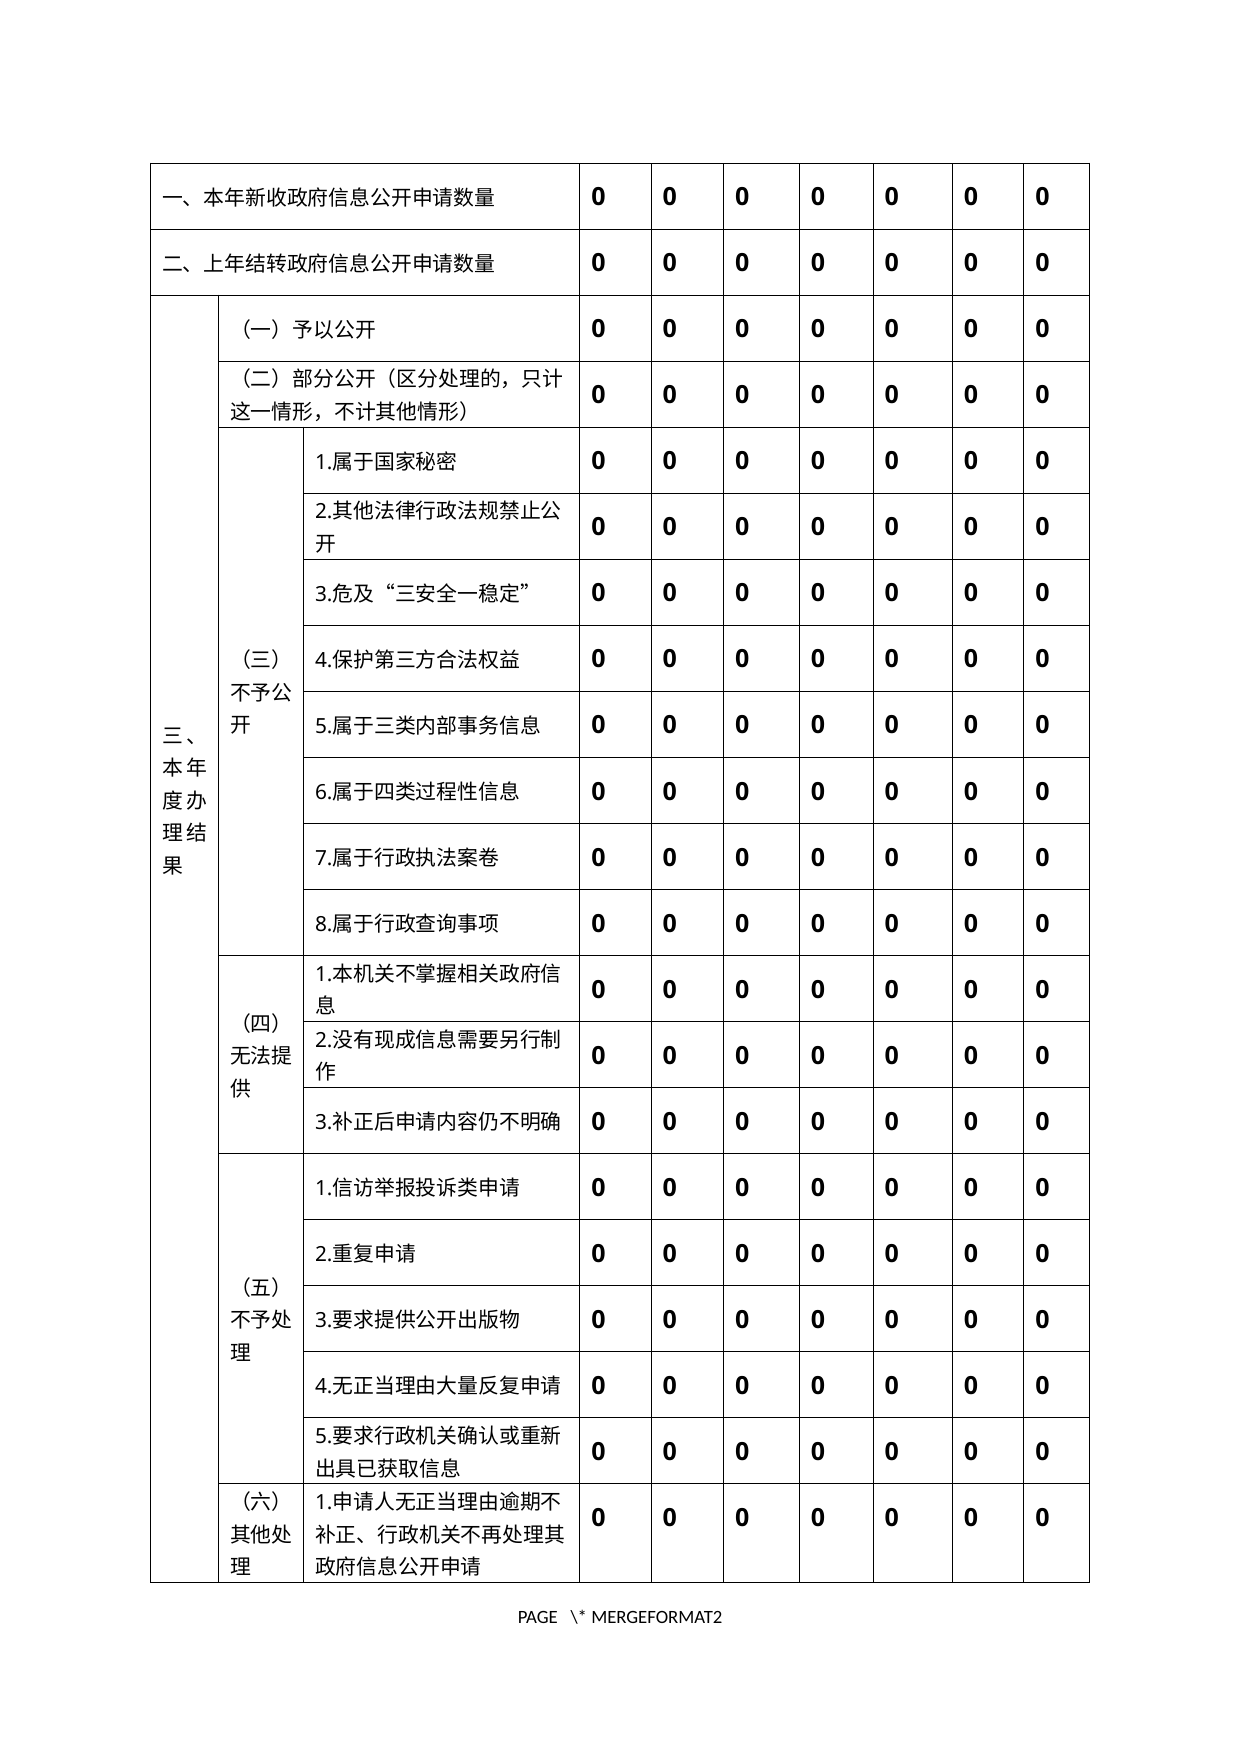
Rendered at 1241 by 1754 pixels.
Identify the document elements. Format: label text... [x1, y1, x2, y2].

table_cell 一、本年新收政府信息公开申请数量 [151, 164, 579, 228]
table_cell 2.其他法律行政法规禁止公开 [304, 494, 579, 559]
table_cell 0 [874, 956, 952, 1021]
table_cell 0 [580, 296, 651, 361]
table_cell （五）不予处理 [219, 1154, 303, 1483]
table_cell 0 [652, 758, 723, 823]
table_cell 0 [580, 626, 651, 691]
table_cell 3.补正后申请内容仍不明确 [304, 1088, 579, 1153]
table_cell 0 [724, 1286, 799, 1351]
table_cell 6.属于四类过程性信息 [304, 758, 579, 823]
table_cell 4.保护第三方合法权益 [304, 626, 579, 691]
table_cell 0 [724, 956, 799, 1021]
table_cell 0 [874, 758, 952, 823]
table_cell 0 [1024, 758, 1089, 823]
table_cell 0 [800, 230, 873, 294]
table_cell 0 [580, 758, 651, 823]
table_cell 0 [1024, 1352, 1089, 1417]
table_cell 0 [1024, 428, 1089, 493]
table_cell 7.属于行政执法案卷 [304, 824, 579, 889]
table_cell 0 [1024, 1154, 1089, 1219]
table_cell 0 [652, 1352, 723, 1417]
table_cell 0 [874, 1154, 952, 1219]
table_cell 0 [953, 626, 1023, 691]
table_cell 0 [874, 1418, 952, 1483]
table_cell 0 [1024, 1220, 1089, 1285]
table_cell 0 [953, 164, 1023, 228]
table_cell 0 [874, 296, 952, 361]
table_cell 0 [953, 1154, 1023, 1219]
table_cell 0 [724, 1352, 799, 1417]
table_cell 0 [953, 494, 1023, 559]
table_cell 0 [800, 956, 873, 1021]
table_cell 1.本机关不掌握相关政府信息 [304, 956, 579, 1021]
table_cell 0 [724, 1088, 799, 1153]
table_cell 0 [1024, 1418, 1089, 1483]
table_cell 0 [953, 890, 1023, 955]
table_cell 0 [800, 758, 873, 823]
table_cell 2.没有现成信息需要另行制作 [304, 1022, 579, 1087]
table_cell 0 [652, 1088, 723, 1153]
table_cell 0 [1024, 560, 1089, 625]
table_cell 0 [953, 1484, 1023, 1582]
table_cell 0 [724, 362, 799, 427]
table_cell 0 [953, 956, 1023, 1021]
table_cell 1.属于国家秘密 [304, 428, 579, 493]
table_cell 0 [874, 1484, 952, 1582]
table_cell 0 [800, 1352, 873, 1417]
table_cell 0 [953, 1220, 1023, 1285]
table_cell 0 [580, 230, 651, 294]
table_cell 0 [1024, 1088, 1089, 1153]
table_cell 0 [724, 1022, 799, 1087]
table_cell 0 [874, 1352, 952, 1417]
table_cell （三）不予公开 [219, 428, 303, 955]
table_cell 4.无正当理由大量反复申请 [304, 1352, 579, 1417]
table_cell 0 [652, 824, 723, 889]
table_cell 0 [800, 494, 873, 559]
table_cell 0 [953, 1418, 1023, 1483]
table_cell 0 [1024, 692, 1089, 757]
table_cell 0 [724, 824, 799, 889]
table_cell 3.危及“三安全一稳定” [304, 560, 579, 625]
table_cell 0 [652, 494, 723, 559]
table_cell 0 [724, 164, 799, 228]
table_cell 0 [580, 494, 651, 559]
table_cell 0 [874, 494, 952, 559]
table_cell 0 [724, 296, 799, 361]
table_cell 5.属于三类内部事务信息 [304, 692, 579, 757]
table_cell 0 [580, 428, 651, 493]
table_cell 0 [580, 1022, 651, 1087]
table_cell 0 [874, 626, 952, 691]
table_cell 0 [652, 560, 723, 625]
table_cell 0 [874, 560, 952, 625]
table_cell 0 [652, 956, 723, 1021]
table_cell 0 [652, 428, 723, 493]
table_cell 0 [874, 1022, 952, 1087]
table_cell 0 [1024, 296, 1089, 361]
table_cell 0 [1024, 626, 1089, 691]
table_cell 0 [1024, 890, 1089, 955]
table_cell 0 [652, 890, 723, 955]
table_cell 0 [580, 1220, 651, 1285]
table_cell 三、本年度办理结果 [151, 296, 218, 1582]
table_cell 0 [724, 1154, 799, 1219]
table_cell 0 [874, 1286, 952, 1351]
table_cell 0 [580, 1484, 651, 1582]
table_cell 0 [652, 164, 723, 228]
table_cell 0 [1024, 1022, 1089, 1087]
table_cell 0 [800, 626, 873, 691]
table_cell 0 [874, 1088, 952, 1153]
table_cell 0 [874, 428, 952, 493]
table_cell 0 [724, 758, 799, 823]
table_cell 0 [953, 758, 1023, 823]
table_cell 0 [953, 1352, 1023, 1417]
table_cell 0 [953, 1286, 1023, 1351]
table_cell 0 [580, 890, 651, 955]
table_cell 0 [874, 1220, 952, 1285]
table_cell 0 [953, 362, 1023, 427]
table_cell 0 [580, 692, 651, 757]
table_cell 0 [724, 230, 799, 294]
table_cell 0 [580, 1286, 651, 1351]
table_cell 0 [652, 1220, 723, 1285]
table_cell 5.要求行政机关确认或重新出具已获取信息 [304, 1418, 579, 1483]
table_cell 0 [874, 890, 952, 955]
table_cell 0 [652, 1286, 723, 1351]
table_cell 二、上年结转政府信息公开申请数量 [151, 230, 579, 294]
table_cell 0 [874, 824, 952, 889]
table_cell 0 [652, 1154, 723, 1219]
table_cell （四）无法提供 [219, 956, 303, 1153]
table_cell （一）予以公开 [219, 296, 579, 361]
table_cell 0 [800, 1418, 873, 1483]
table_cell 0 [800, 428, 873, 493]
table_cell 0 [953, 824, 1023, 889]
table_cell 3.要求提供公开出版物 [304, 1286, 579, 1351]
table_cell 2.重复申请 [304, 1220, 579, 1285]
table_cell 0 [724, 692, 799, 757]
table_cell 0 [724, 626, 799, 691]
table_cell 0 [800, 164, 873, 228]
table_cell 0 [953, 428, 1023, 493]
table_cell 0 [1024, 494, 1089, 559]
table_cell 0 [1024, 1484, 1089, 1582]
table_cell 0 [652, 1418, 723, 1483]
table_cell 0 [800, 296, 873, 361]
table_cell 0 [874, 164, 952, 228]
table_cell 0 [724, 1418, 799, 1483]
table_cell 0 [652, 692, 723, 757]
table_cell 0 [800, 1022, 873, 1087]
table_cell 0 [724, 890, 799, 955]
table_cell 0 [800, 1286, 873, 1351]
table_cell 0 [1024, 230, 1089, 294]
table_cell 0 [874, 692, 952, 757]
table_cell （六）其他处理 [219, 1484, 303, 1582]
table_cell 0 [1024, 956, 1089, 1021]
table_cell 0 [800, 890, 873, 955]
table_cell 0 [580, 164, 651, 228]
table_cell 0 [800, 1220, 873, 1285]
table_cell 0 [580, 1418, 651, 1483]
table_cell 0 [580, 824, 651, 889]
table_cell 0 [580, 1088, 651, 1153]
table_cell 0 [652, 1484, 723, 1582]
table_cell 0 [580, 1154, 651, 1219]
table_cell 0 [724, 428, 799, 493]
table_cell 0 [652, 1022, 723, 1087]
table_cell 0 [800, 1484, 873, 1582]
table_cell 0 [652, 230, 723, 294]
table_cell 0 [874, 230, 952, 294]
table_cell 0 [724, 494, 799, 559]
table_cell 0 [953, 1088, 1023, 1153]
table_cell 0 [580, 1352, 651, 1417]
table_cell 0 [874, 362, 952, 427]
table_cell 0 [953, 692, 1023, 757]
table_cell 8.属于行政查询事项 [304, 890, 579, 955]
table_cell 0 [953, 296, 1023, 361]
table_cell 0 [800, 362, 873, 427]
table_cell 1.信访举报投诉类申请 [304, 1154, 579, 1219]
table_cell 0 [580, 956, 651, 1021]
table_cell 0 [1024, 362, 1089, 427]
table_cell 0 [652, 296, 723, 361]
table_cell 0 [800, 560, 873, 625]
table_cell 0 [1024, 164, 1089, 228]
table_cell 0 [953, 230, 1023, 294]
table_cell 0 [1024, 824, 1089, 889]
table_cell 0 [724, 1220, 799, 1285]
table_cell 0 [800, 1154, 873, 1219]
table_cell 0 [652, 626, 723, 691]
table_cell 0 [652, 362, 723, 427]
table_cell 0 [724, 1484, 799, 1582]
table_cell 0 [724, 560, 799, 625]
table_cell 1.申请人无正当理由逾期不补正、行政机关不再处理其政府信息公开申请 [304, 1484, 579, 1582]
table_cell 0 [800, 692, 873, 757]
table_cell 0 [800, 824, 873, 889]
table_cell 0 [953, 560, 1023, 625]
table_cell 0 [1024, 1286, 1089, 1351]
table_cell 0 [800, 1088, 873, 1153]
table_cell 0 [953, 1022, 1023, 1087]
table_cell 0 [580, 362, 651, 427]
table_cell （二）部分公开（区分处理的，只计这一情形，不计其他情形） [219, 362, 579, 427]
table_cell 0 [580, 560, 651, 625]
